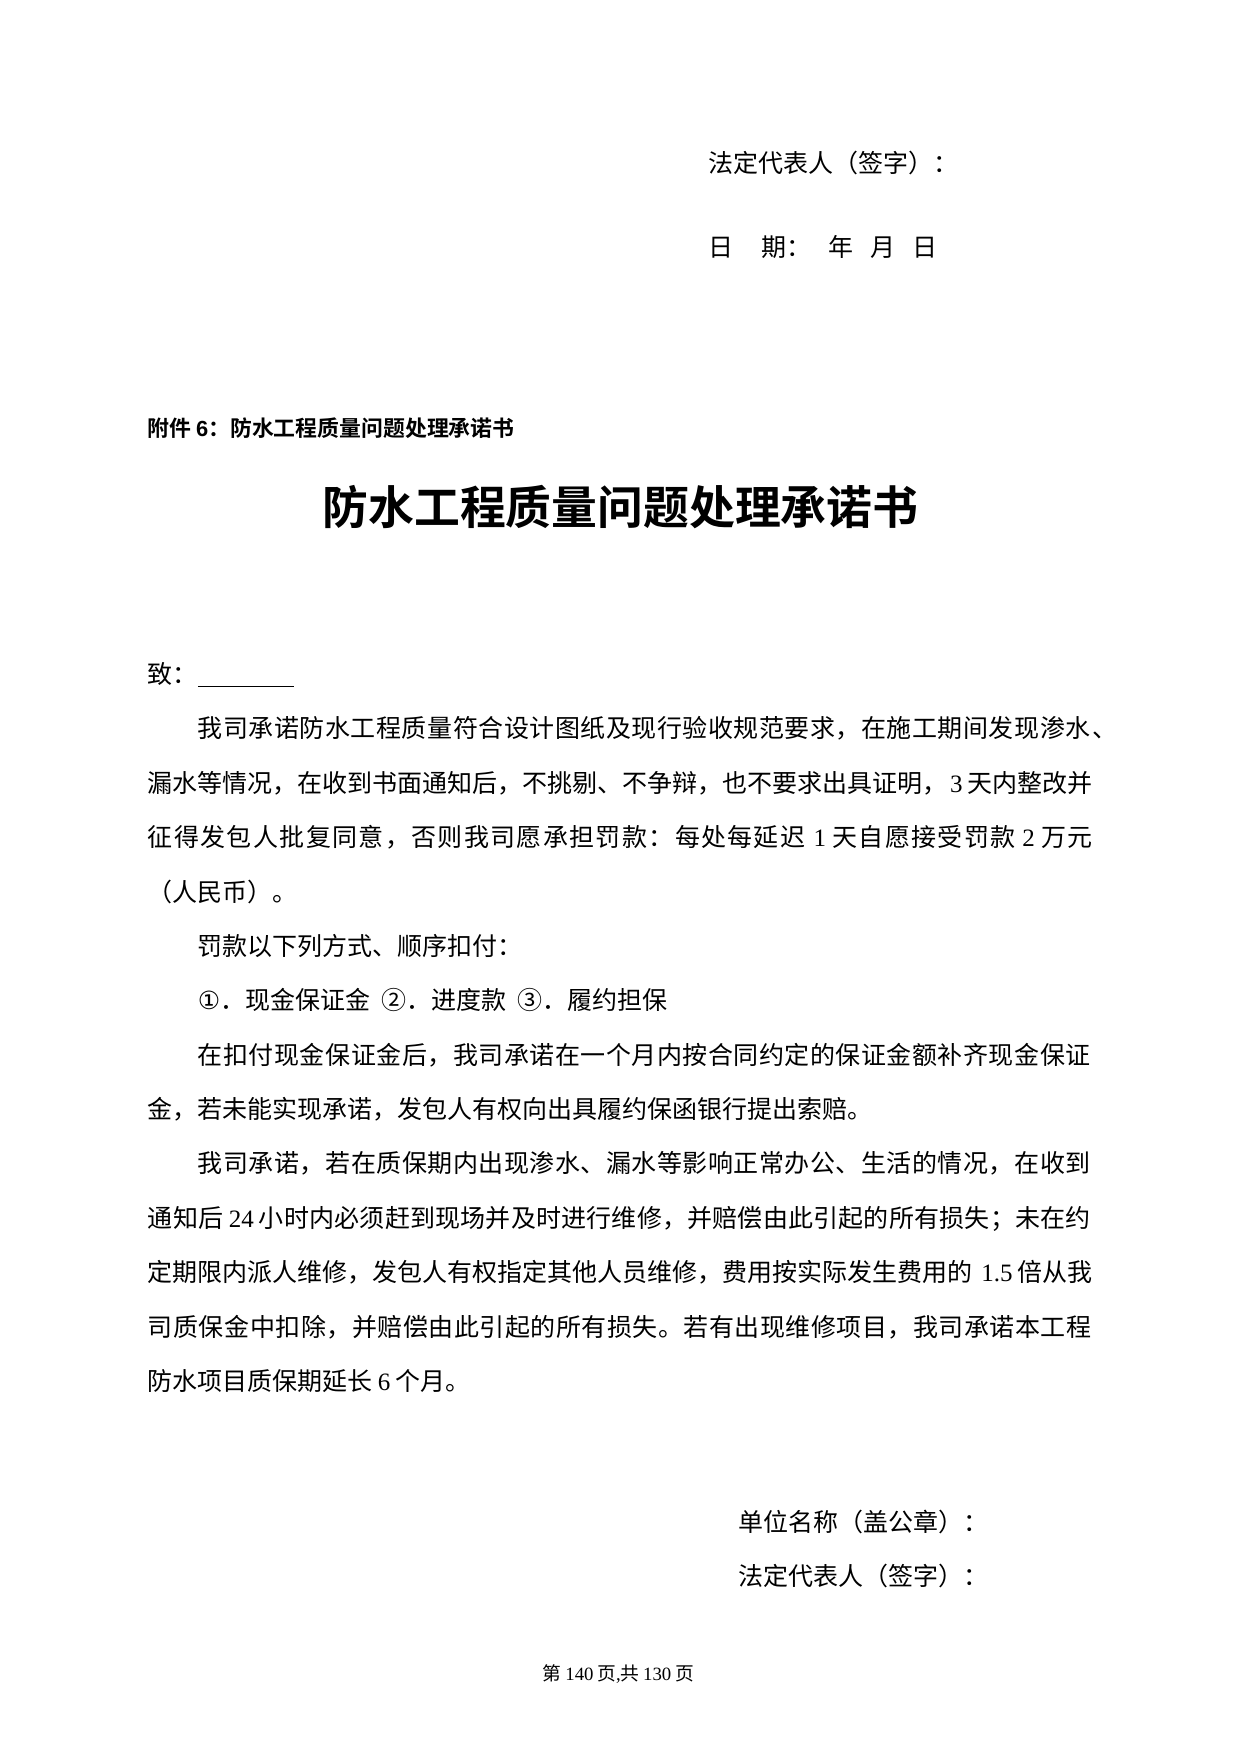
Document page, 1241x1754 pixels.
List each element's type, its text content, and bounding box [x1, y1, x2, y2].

text 法定代表人（签字）： [738, 1556, 1092, 1593]
text ①．现金保证金 ②．进度款 ③．履约担保 [148, 981, 1092, 1017]
text 我司承诺，若在质保期内出现渗水、漏水等影响正常办公、生活的情况，在收到通知后24小时内必须赶到现场并及时进行维修，并赔偿由此引起的所有损失；未在约定期限内派人维修，发包人有权指定其他人员维修，费用按实际发生费用的1.5倍从我司质保金中扣除，并赔偿由此引起的所有损失。若有出现维修项目，我司承诺本工程防水项目质保期延长6个月。 [148, 1144, 1092, 1398]
text 罚款以下列方式、顺序扣付： [148, 926, 1092, 963]
text 单位名称（盖公章）： [738, 1502, 1092, 1538]
text 日 期： 年 月 日 [709, 213, 1092, 278]
text 致： [148, 654, 1092, 691]
text 法定代表人（签字）： [709, 129, 1092, 194]
subtitle 附件6：防水工程质量问题处理承诺书 [148, 411, 1092, 443]
text 在扣付现金保证金后，我司承诺在一个月内按合同约定的保证金额补齐现金保证金，若未能实现承诺，发包人有权向出具履约保函银行提出索赔。 [148, 1035, 1092, 1126]
text 我司承诺防水工程质量符合设计图纸及现行验收规范要求，在施工期间发现渗水、漏水等情况，在收到书面通知后，不挑剔、不争辩，也不要求出具证明，3天内整改并征得发包人批复同意，否则我司愿承担罚款：每处每延迟1天自愿接受罚款2万元（人民币）。 [148, 709, 1092, 908]
text 防水工程质量问题处理承诺书 [148, 456, 1092, 553]
